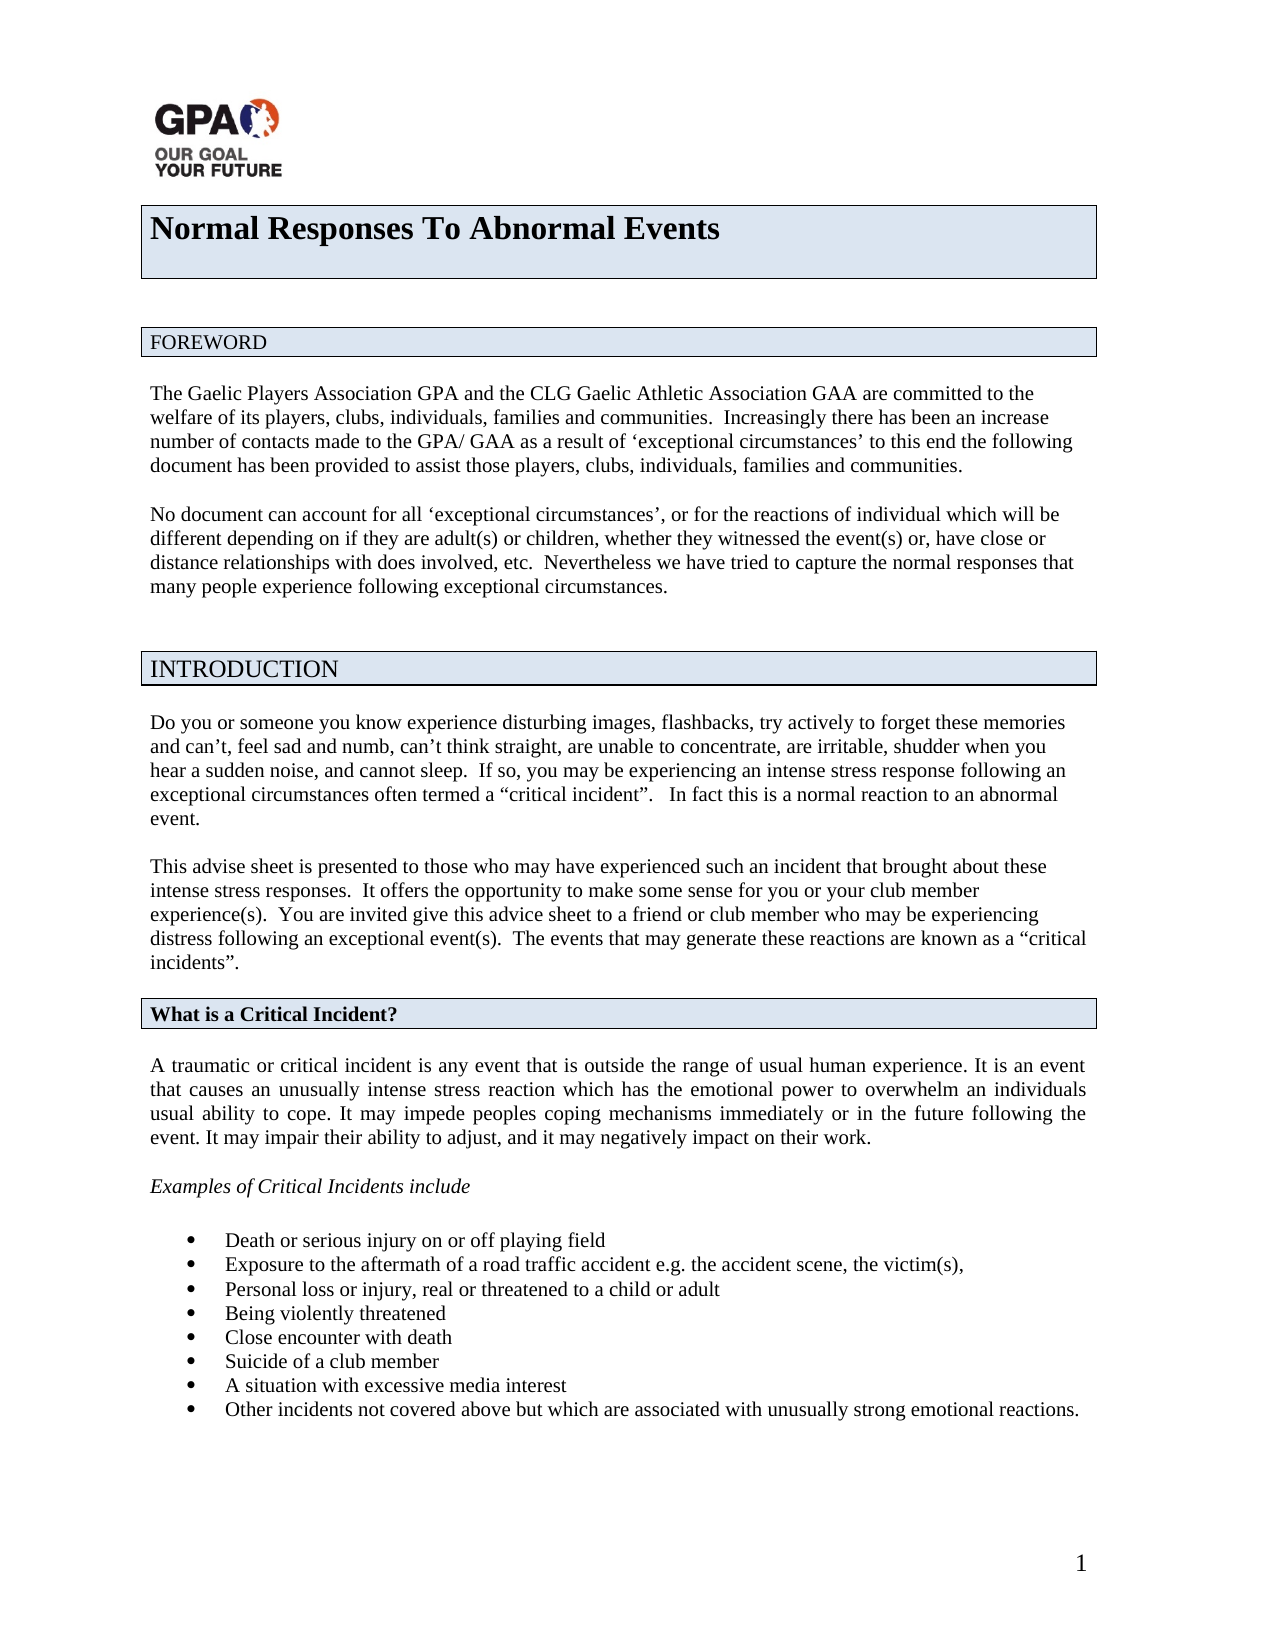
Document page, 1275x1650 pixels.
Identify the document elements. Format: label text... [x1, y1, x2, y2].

text What is a Critical Incident? [142, 999, 1096, 1028]
subtitle Examples of Critical Incidents include [150, 1174, 1087, 1198]
list Close encounter with death [187, 1324, 1087, 1349]
text FOREWORD [142, 328, 1096, 356]
text A traumatic or critical incident is any event that is outside the range of usual human experience. It is an event that causes an unusually intense stress reaction which has the emotional power to overwhelm an individuals usual ability to cope. It may impede peoples coping mechanisms immediately or in the future following the event. It may impair their ability to adjust, and it may negatively impact on their work. [150, 1053, 1087, 1149]
text INTRODUCTION [142, 652, 1096, 684]
list Exposure to the aftermath of a road traffic accident e.g. the accident scene, the victim(s), [187, 1252, 1087, 1276]
text Normal Responses To Abnormal Events [142, 206, 1096, 244]
list Being violently threatened [187, 1301, 1087, 1324]
list Death or serious injury on or off playing field [187, 1228, 1087, 1252]
text No document can account for all ‘exceptional circumstances’, or for the reactions of individual which will be different depending on if they are adult(s) or children, whether they witnessed the event(s) or, have close or distance relationships with does involved, etc. Nevertheless we have tried to capture the normal responses that many people experience following exceptional circumstances. [150, 501, 1087, 598]
list Other incidents not covered above but which are associated with unusually strong emotional reactions. [187, 1397, 1087, 1421]
list Suicide of a club member [187, 1349, 1087, 1373]
text The Gaelic Players Association GPA and the CLG Gaelic Athletic Association GAA are committed to the welfare of its players, clubs, individuals, families and communities. Increasingly there has been an increase number of contacts made to the GPA/ GAA as a result of ‘exceptional circumstances’ to this end the following document has been provided to assist those players, clubs, individuals, families and communities. [150, 381, 1087, 477]
list A situation with excessive media interest [187, 1373, 1087, 1397]
list Personal loss or injury, real or threatened to a child or adult [187, 1276, 1087, 1301]
picture [150, 90, 288, 182]
text This advise sheet is presented to those who may have experienced such an incident that brought about these intense stress responses. It offers the opportunity to make some sense for you or your club member experience(s). You are invited give this advice sheet to a friend or club member who may be experiencing distress following an exceptional event(s). The events that may generate these reactions are known as a “critical incidents”. [150, 854, 1087, 974]
text Do you or someone you know experience disturbing images, flashbacks, try actively to forget these memories and can’t, feel sad and numb, can’t think straight, are unable to concentrate, are irritable, shudder when you hear a sudden noise, and cannot sleep. If so, you may be experiencing an intense stress response following an exceptional circumstances often termed a “critical incident”. In fact this is a normal reaction to an abnormal event. [150, 709, 1087, 830]
